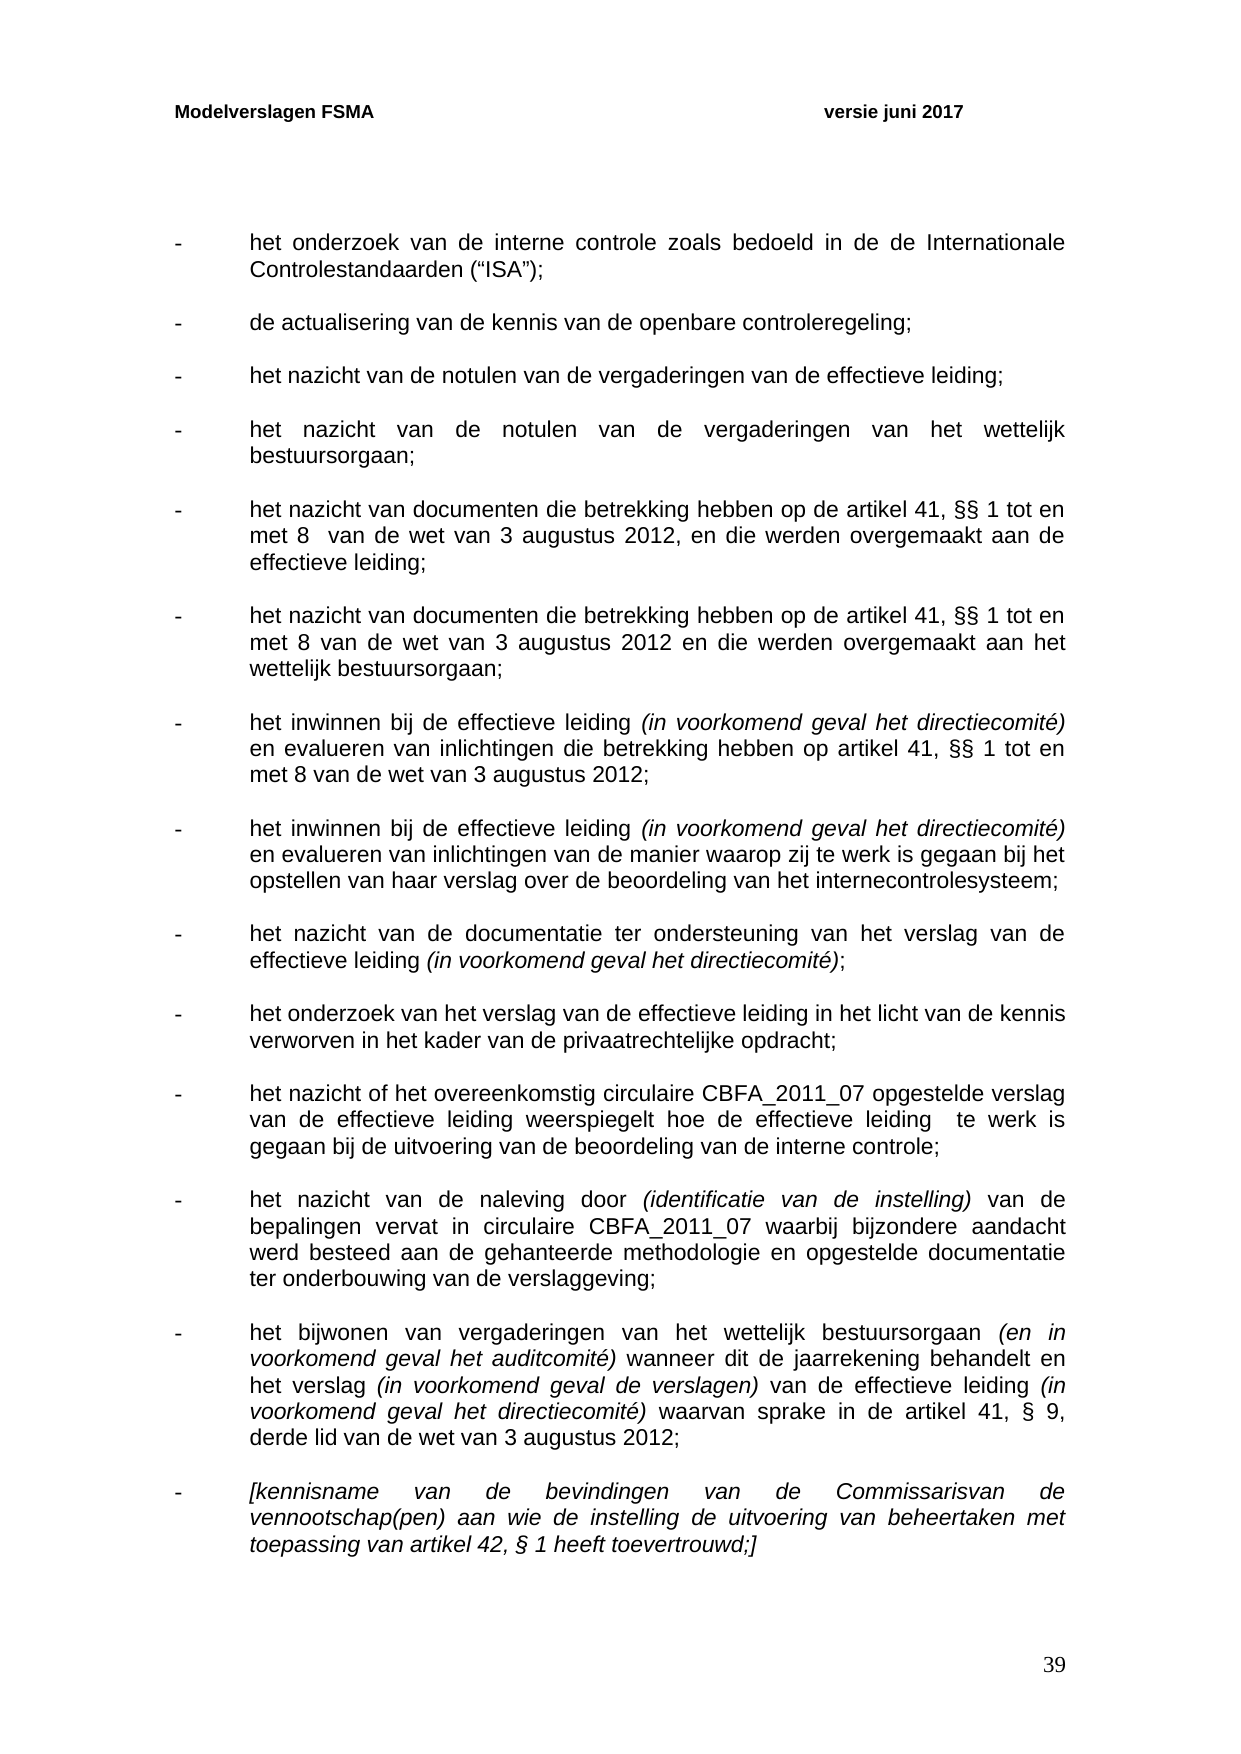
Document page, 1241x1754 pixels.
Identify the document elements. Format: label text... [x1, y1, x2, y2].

list het inwinnen bij de effectieve leiding (in voorkomend geval het directiecomité) en evalueren van inlichtingen van de manier waarop zij te werk is gegaan bij het opstellen van haar verslag over de beoordeling van het internecontrolesysteem; [174, 815, 1066, 920]
list het inwinnen bij de effectieve leiding (in voorkomend geval het directiecomité) en evalueren van inlichtingen die betrekking hebben op artikel 41, §§ 1 tot en met 8 van de wet van 3 augustus 2012; [174, 708, 1066, 788]
list het nazicht van de documentatie ter ondersteuning van het verslag van de effectieve leiding (in voorkomend geval het directiecomité); [174, 920, 1066, 973]
list de actualisering van de kennis van de openbare controleregeling; [174, 309, 1066, 335]
list het nazicht van de notulen van de vergaderingen van het wettelijk bestuursorgaan; [174, 416, 1066, 469]
list het nazicht van documenten die betrekking hebben op de artikel 41, §§ 1 tot en met 8 van de wet van 3 augustus 2012 en die werden overgemaakt aan het wettelijk bestuursorgaan; [174, 602, 1066, 681]
list [kennisname van de bevindingen van de Commissarisvan de vennootschap(pen) aan wie de instelling de uitvoering van beheertaken met toepassing van artikel 42, § 1 heeft toevertrouwd;] [174, 1478, 1066, 1557]
list het nazicht van de notulen van de vergaderingen van de effectieve leiding; [174, 362, 1066, 389]
list het onderzoek van de interne controle zoals bedoeld in de de Internationale Controlestandaarden (“ISA”); [174, 229, 1066, 282]
list het nazicht van documenten die betrekking hebben op de artikel 41, §§ 1 tot en met 8 van de wet van 3 augustus 2012, en die werden overgemaakt aan de effectieve leiding; [174, 496, 1066, 575]
list het nazicht of het overeenkomstig circulaire CBFA_2011_07 opgestelde verslag van de effectieve leiding weerspiegelt hoe de effectieve leiding te werk is gegaan bij de uitvoering van de beoordeling van de interne controle; [174, 1080, 1066, 1159]
list het nazicht van de naleving door (identificatie van de instelling) van de bepalingen vervat in circulaire CBFA_2011_07 waarbij bijzondere aandacht werd besteed aan de gehanteerde methodologie en opgestelde documentatie ter onderbouwing van de verslaggeving; [174, 1186, 1066, 1292]
list het bijwonen van vergaderingen van het wettelijk bestuursorgaan (en in voorkomend geval het auditcomité) wanneer dit de jaarrekening behandelt en het verslag (in voorkomend geval de verslagen) van de effectieve leiding (in voorkomend geval het directiecomité) waarvan sprake in de artikel 41, § 9, derde lid van de wet van 3 augustus 2012; [174, 1319, 1066, 1451]
list het onderzoek van het verslag van de effectieve leiding in het licht van de kennis verworven in het kader van de privaatrechtelijke opdracht; [174, 1000, 1066, 1053]
